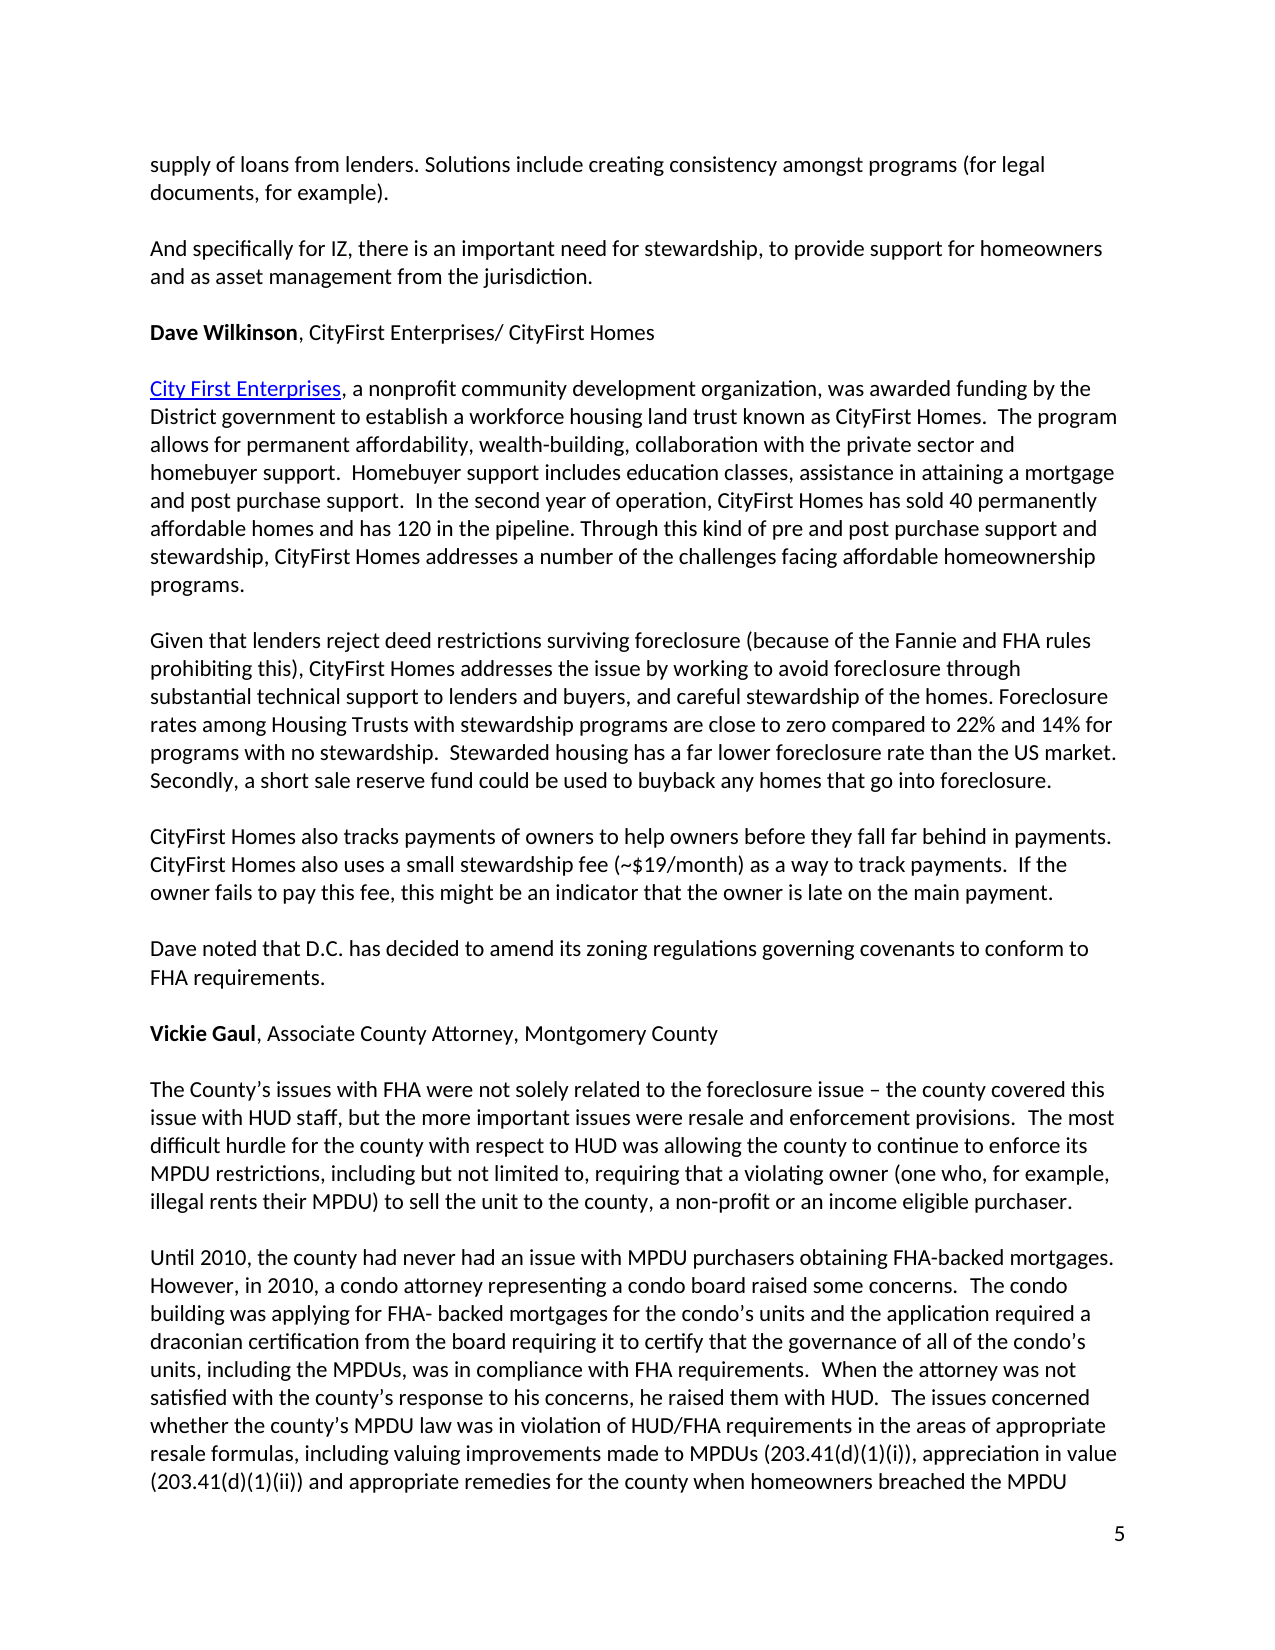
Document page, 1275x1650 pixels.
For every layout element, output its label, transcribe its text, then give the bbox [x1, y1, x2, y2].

text Given that lenders reject deed restrictions surviving foreclosure (because of the Fannie and FHA rules prohibiting this), CityFirst Homes addresses the issue by working to avoid foreclosure through substantial technical support to lenders and buyers, and careful stewardship of the homes. Foreclosure rates among Housing Trusts with stewardship programs are close to zero compared to 22% and 14% for programs with no stewardship. Stewarded housing has a far lower foreclosure rate than the US market. Secondly, a short sale reserve fund could be used to buyback any homes that go into foreclosure. [150, 626, 1125, 794]
text Dave noted that D.C. has decided to amend its zoning regulations governing covenants to conform to FHA requirements. [150, 934, 1125, 991]
text The County’s issues with FHA were not solely related to the foreclosure issue – the county covered this issue with HUD staff, but the more important issues were resale and enforcement provisions. The most difficult hurdle for the county with respect to HUD was allowing the county to continue to enforce its MPDU restrictions, including but not limited to, requiring that a violating owner (one who, for example, illegal rents their MPDU) to sell the unit to the county, a non-profit or an income eligible purchaser. [150, 1075, 1125, 1215]
text And specifically for IZ, there is an important need for stewardship, to provide support for homeowners and as asset management from the jurisdiction. [150, 234, 1125, 290]
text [150, 150, 1125, 206]
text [150, 1243, 1125, 1495]
text City First Enterprises, a nonprofit community development organization, was awarded funding by the District government to establish a workforce housing land trust known as CityFirst Homes. The program allows for permanent affordability, wealth-building, collaboration with the private sector and homebuyer support. Homebuyer support includes education classes, assistance in attaining a mortgage and post purchase support. In the second year of operation, CityFirst Homes has sold 40 permanently affordable homes and has 120 in the pipeline. Through this kind of pre and post purchase support and stewardship, CityFirst Homes addresses a number of the challenges facing affordable homeownership programs. [150, 374, 1125, 598]
text Dave Wilkinson, CityFirst Enterprises/ CityFirst Homes [150, 318, 1125, 346]
text CityFirst Homes also tracks payments of owners to help owners before they fall far behind in payments. CityFirst Homes also uses a small stewardship fee (~$19/month) as a way to track payments. If the owner fails to pay this fee, this might be an indicator that the owner is late on the main payment. [150, 822, 1125, 907]
list Vickie Gaul, Associate County Attorney, Montgomery County [150, 1019, 1125, 1047]
